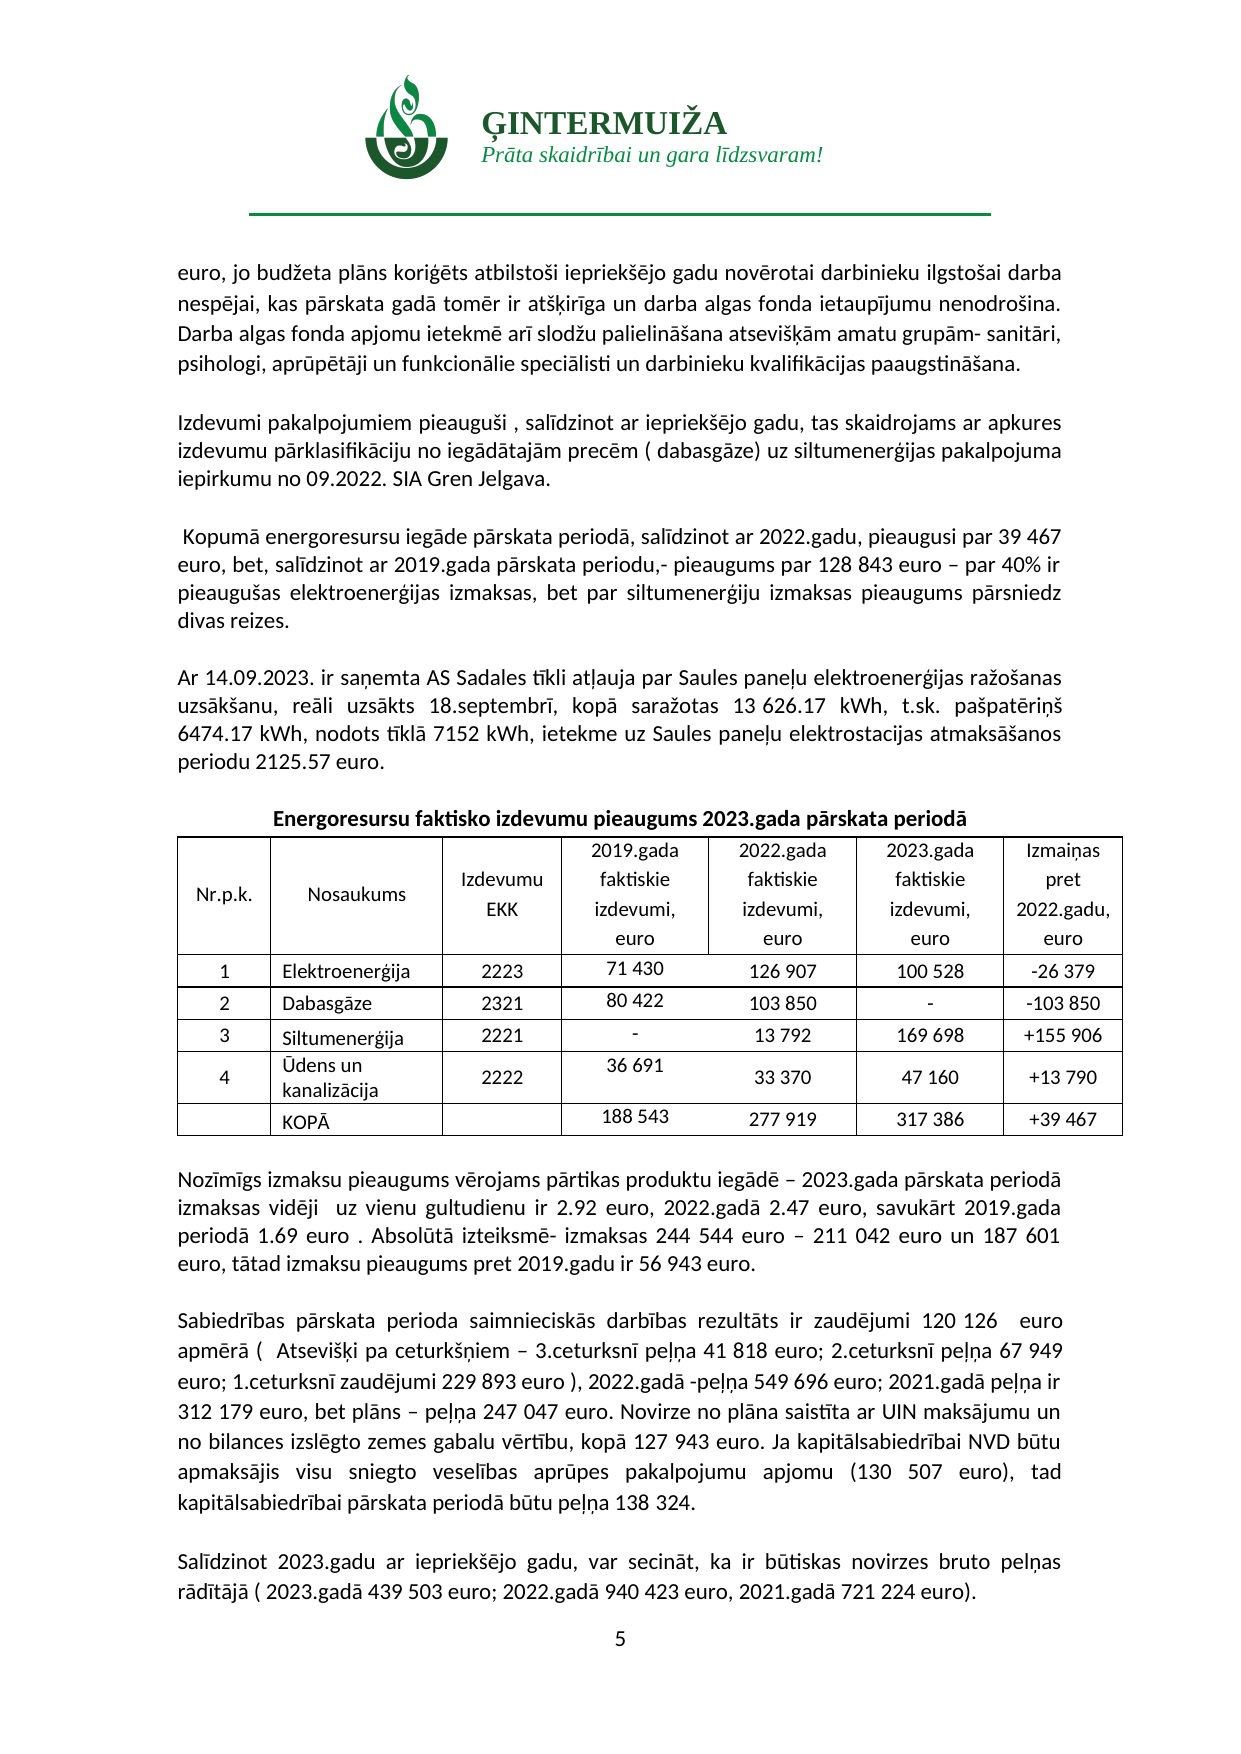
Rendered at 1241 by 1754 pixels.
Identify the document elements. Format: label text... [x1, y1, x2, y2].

table_cell Ūdens un kanalizācija [271, 1052, 442, 1103]
table_header 2019.gada faktiskie izdevumi, euro [562, 838, 708, 954]
table_header Izmaiņas pret 2022.gadu, euro [1004, 838, 1122, 954]
text Energoresursu faktisko izdevumu pieaugums 2023.gada pārskata periodā [177, 804, 1063, 832]
table_cell 3 [178, 1020, 270, 1051]
table_cell 36 691 [562, 1052, 709, 1103]
table_cell - [857, 988, 1003, 1019]
table_cell 71 430 [562, 955, 709, 986]
table_header 2022.gada faktiskie izdevumi, euro [709, 838, 856, 954]
table_cell 1 [178, 955, 270, 986]
table_cell 4 [178, 1052, 270, 1103]
table_cell -103 850 [1004, 988, 1122, 1019]
table_cell 33 370 [709, 1052, 856, 1103]
text Salīdzinot 2023.gadu ar iepriekšējo gadu, var secināt, ka ir būtiskas novirzes bruto pelņas rādītājā ( 2023.gadā 439 503 euro; 2022.gadā 940 423 euro, 2021.gadā 721 224 euro). [177, 1547, 1063, 1605]
table_cell [178, 1104, 270, 1135]
table_cell Dabasgāze [271, 988, 442, 1019]
table_cell 2222 [443, 1052, 561, 1103]
table_cell +39 467 [1004, 1104, 1122, 1135]
table_cell - [562, 1020, 709, 1051]
text Kopumā energoresursu iegāde pārskata periodā, salīdzinot ar 2022.gadu, pieaugusi par 39 467 euro, bet, salīdzinot ar 2019.gada pārskata periodu,- pieaugums par 128 843 euro – par 40% ir pieaugušas elektroenerģijas izmaksas, bet par siltumenerģiju izmaksas pieaugums pārsniedz divas reizes. [177, 522, 1063, 634]
table_cell 126 907 [709, 955, 856, 986]
table_cell +155 906 [1004, 1020, 1122, 1051]
text Nozīmīgs izmaksu pieaugums vērojams pārtikas produktu iegādē – 2023.gada pārskata periodā izmaksas vidēji uz vienu gultudienu ir 2.92 euro, 2022.gadā 2.47 euro, savukārt 2019.gada periodā 1.69 euro . Absolūtā izteiksmē- izmaksas 244 544 euro – 211 042 euro un 187 601 euro, tātad izmaksu pieaugums pret 2019.gadu ir 56 943 euro. [177, 1165, 1063, 1277]
text Ar 14.09.2023. ir saņemta AS Sadales tīkli atļauja par Saules paneļu elektroenerģijas ražošanas uzsākšanu, reāli uzsākts 18.septembrī, kopā saražotas 13 626.17 kWh, t.sk. pašpatēriņš 6474.17 kWh, nodots tīklā 7152 kWh, ietekme uz Saules paneļu elektrostacijas atmaksāšanos periodu 2125.57 euro. [177, 663, 1063, 775]
text Sabiedrības pārskata perioda saimnieciskās darbības rezultāts ir zaudējumi 120 126 euro apmērā ( Atsevišķi pa ceturkšņiem – 3.ceturksnī peļņa 41 818 euro; 2.ceturksnī peļņa 67 949 euro; 1.ceturksnī zaudējumi 229 893 euro ), 2022.gadā -peļņa 549 696 euro; 2021.gadā peļņa ir 312 179 euro, bet plāns – peļņa 247 047 euro. Novirze no plāna saistīta ar UIN maksājumu un no bilances izslēgto zemes gabalu vērtību, kopā 127 943 euro. Ja kapitālsabiedrībai NVD būtu apmaksājis visu sniegto veselības aprūpes pakalpojumu apjomu (130 507 euro), tad kapitālsabiedrībai pārskata periodā būtu peļņa 138 324. [177, 1306, 1063, 1516]
table_cell 188 543 [562, 1104, 709, 1135]
table_cell Siltumenerģija [271, 1020, 442, 1051]
table_cell 2 [178, 988, 270, 1019]
table_cell 80 422 [562, 988, 709, 1019]
table_cell KOPĀ [271, 1104, 442, 1135]
table_header 2023.gada faktiskie izdevumi, euro [857, 838, 1003, 954]
table_cell +13 790 [1004, 1052, 1122, 1103]
table_cell 169 698 [857, 1020, 1003, 1051]
table_cell 13 792 [709, 1020, 856, 1051]
table_cell 277 919 [709, 1104, 856, 1135]
table_header Nr.p.k. [178, 838, 270, 954]
table_cell 317 386 [857, 1104, 1003, 1135]
table_header Nosaukums [271, 838, 442, 954]
table_cell 2221 [443, 1020, 561, 1051]
text Izdevumi pakalpojumiem pieauguši , salīdzinot ar iepriekšējo gadu, tas skaidrojams ar apkures izdevumu pārklasifikāciju no iegādātajām precēm ( dabasgāze) uz siltumenerģijas pakalpojuma iepirkumu no 09.2022. SIA Gren Jelgava. [177, 408, 1063, 493]
table_cell -26 379 [1004, 955, 1122, 986]
table_cell Elektroenerģija [271, 955, 442, 986]
table_cell 100 528 [857, 955, 1003, 986]
table_cell 2223 [443, 955, 561, 986]
picture [364, 75, 449, 180]
table_cell 103 850 [709, 988, 856, 1019]
table_cell 47 160 [857, 1052, 1003, 1103]
table_cell [443, 1104, 561, 1135]
table_header Izdevumu EKK [443, 838, 561, 954]
table_cell 2321 [443, 988, 561, 1019]
